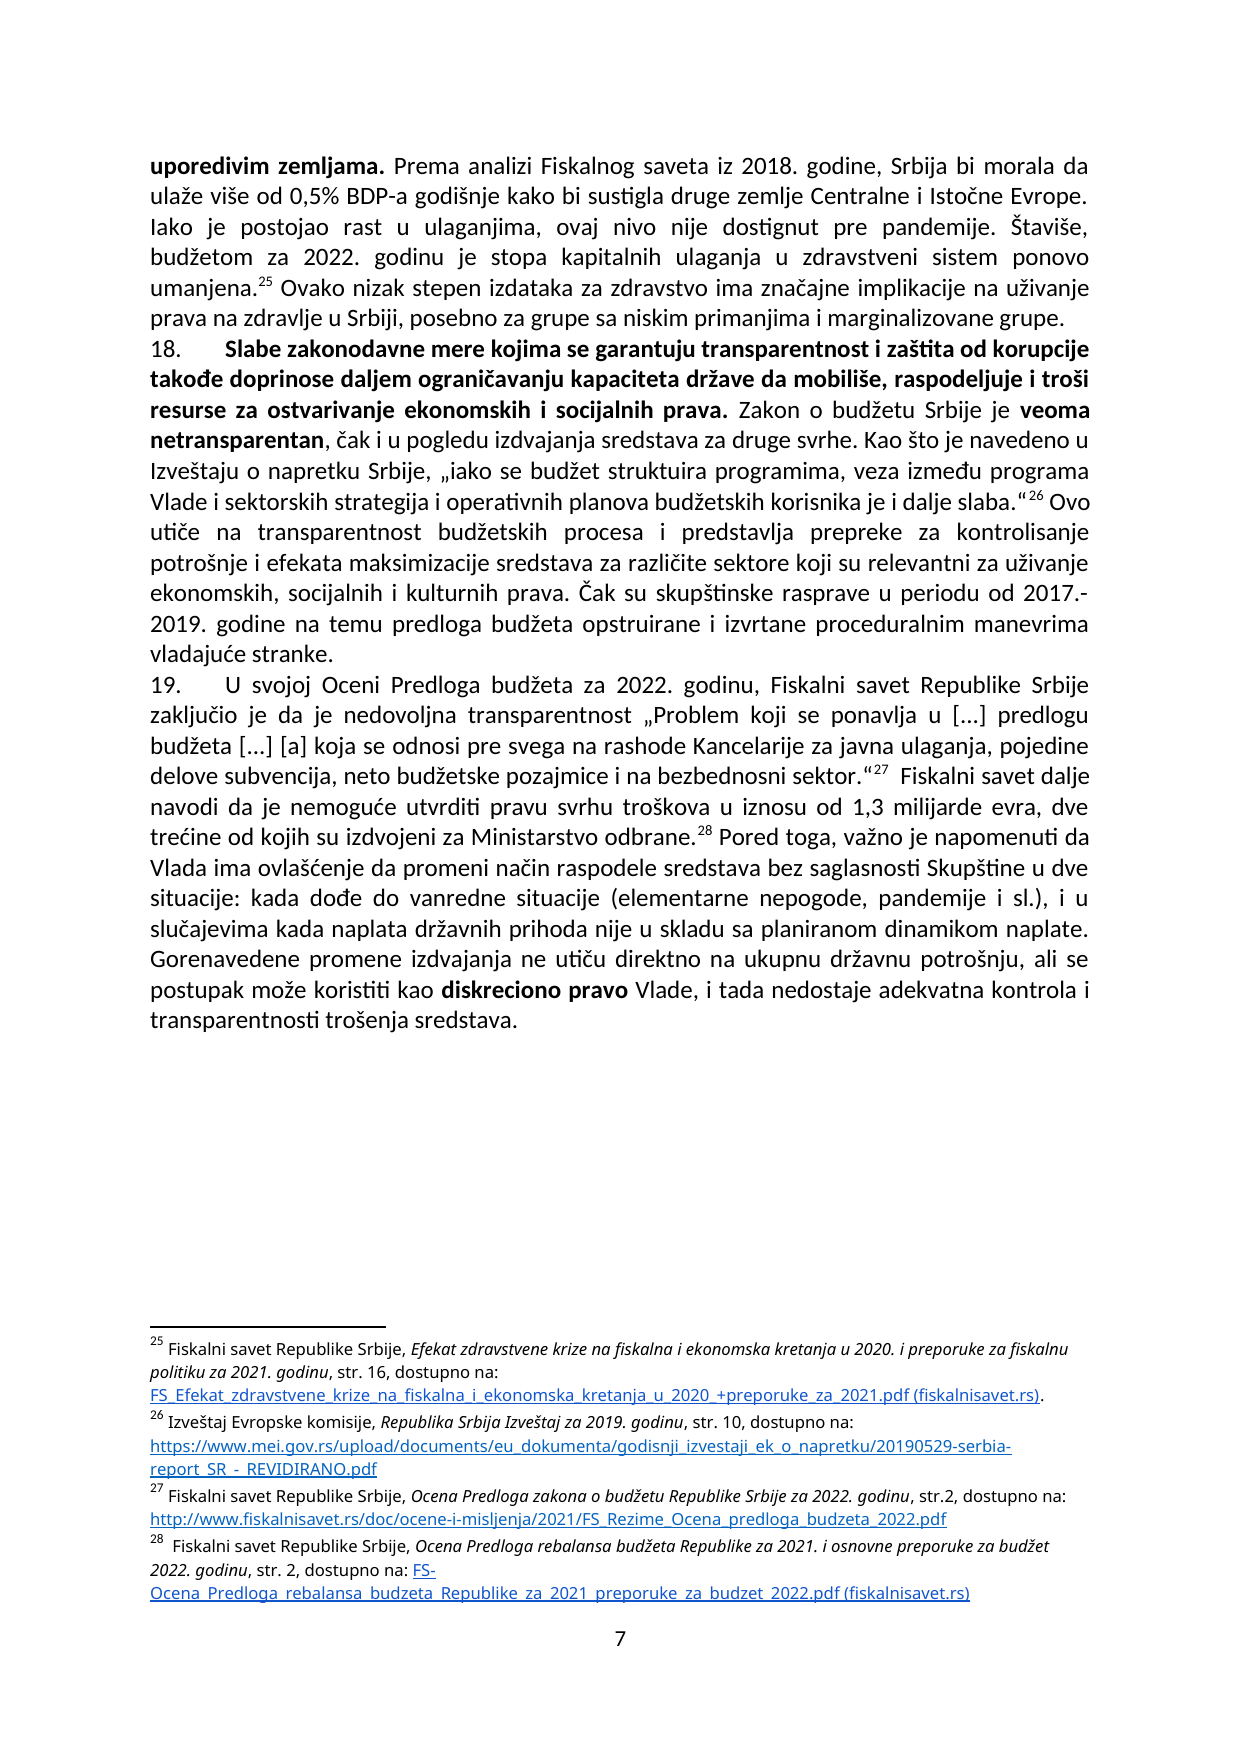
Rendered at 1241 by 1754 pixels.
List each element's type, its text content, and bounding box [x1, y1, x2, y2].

list Slabe zakonodavne mere kojima se garantuju transparentnost i zaštita od korupcije takođe doprinose daljem ograničavanju kapaciteta države da mobiliše, raspodeljuje i troši resurse za ostvarivanje ekonomskih i socijalnih prava. Zakon o budžetu Srbije je veoma netransparentan, čak i u pogledu izdvajanja sredstava za druge svrhe. Kao što je navedeno u Izveštaju o napretku Srbije, „iako se budžet struktuira programima, veza između programa Vlade i sektorskih strategija i operativnih planova budžetskih korisnika je i dalje slaba.“ Ovo utiče na transparentnost budžetskih procesa i predstavlja prepreke za kontrolisanje potrošnje i efekata maksimizacije sredstava za različite sektore koji su relevantni za uživanje ekonomskih, socijalnih i kulturnih prava. Čak su skupštinske rasprave u periodu od 2017.- 2019. godine na temu predloga budžeta opstruirane i izvrtane proceduralnim manevrima vladajuće stranke. [150, 333, 1090, 669]
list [150, 150, 1090, 333]
list U svojoj Oceni Predloga budžeta za 2022. godinu, Fiskalni savet Republike Srbije zaključio je da је nedovoljna transparentnost „Problem koji se ponavlja u [...] predlogu budžeta [...] [a] koja se odnosi pre svega na rashode Kancelarije za javna ulaganja, pojedine delove subvencija, neto budžetske pozajmice i na bezbednosni sektor.“ Fiskalni savet dalje navodi da je nemoguće utvrditi pravu svrhu troškova u iznosu od 1,3 milijarde evra, dve trećine od kojih su izdvojeni za Ministarstvo odbrane. Pored toga, važno je napomenuti da Vlada ima ovlašćenje da promeni način raspodele sredstava bez saglasnosti Skupštine u dve situacije: kada dođe do vanredne situacije (elementarne nepogode, pandemije i sl.), i u slučajevima kada naplata državnih prihoda nije u skladu sa planiranom dinamikom naplate. Gorenavedene promene izdvajanja ne utiču direktno na ukupnu državnu potrošnju, ali se postupak može koristiti kao diskreciono pravo Vlade, i tada nedostaje adekvatna kontrola i transparentnosti trošenja sredstava. [150, 669, 1090, 1035]
